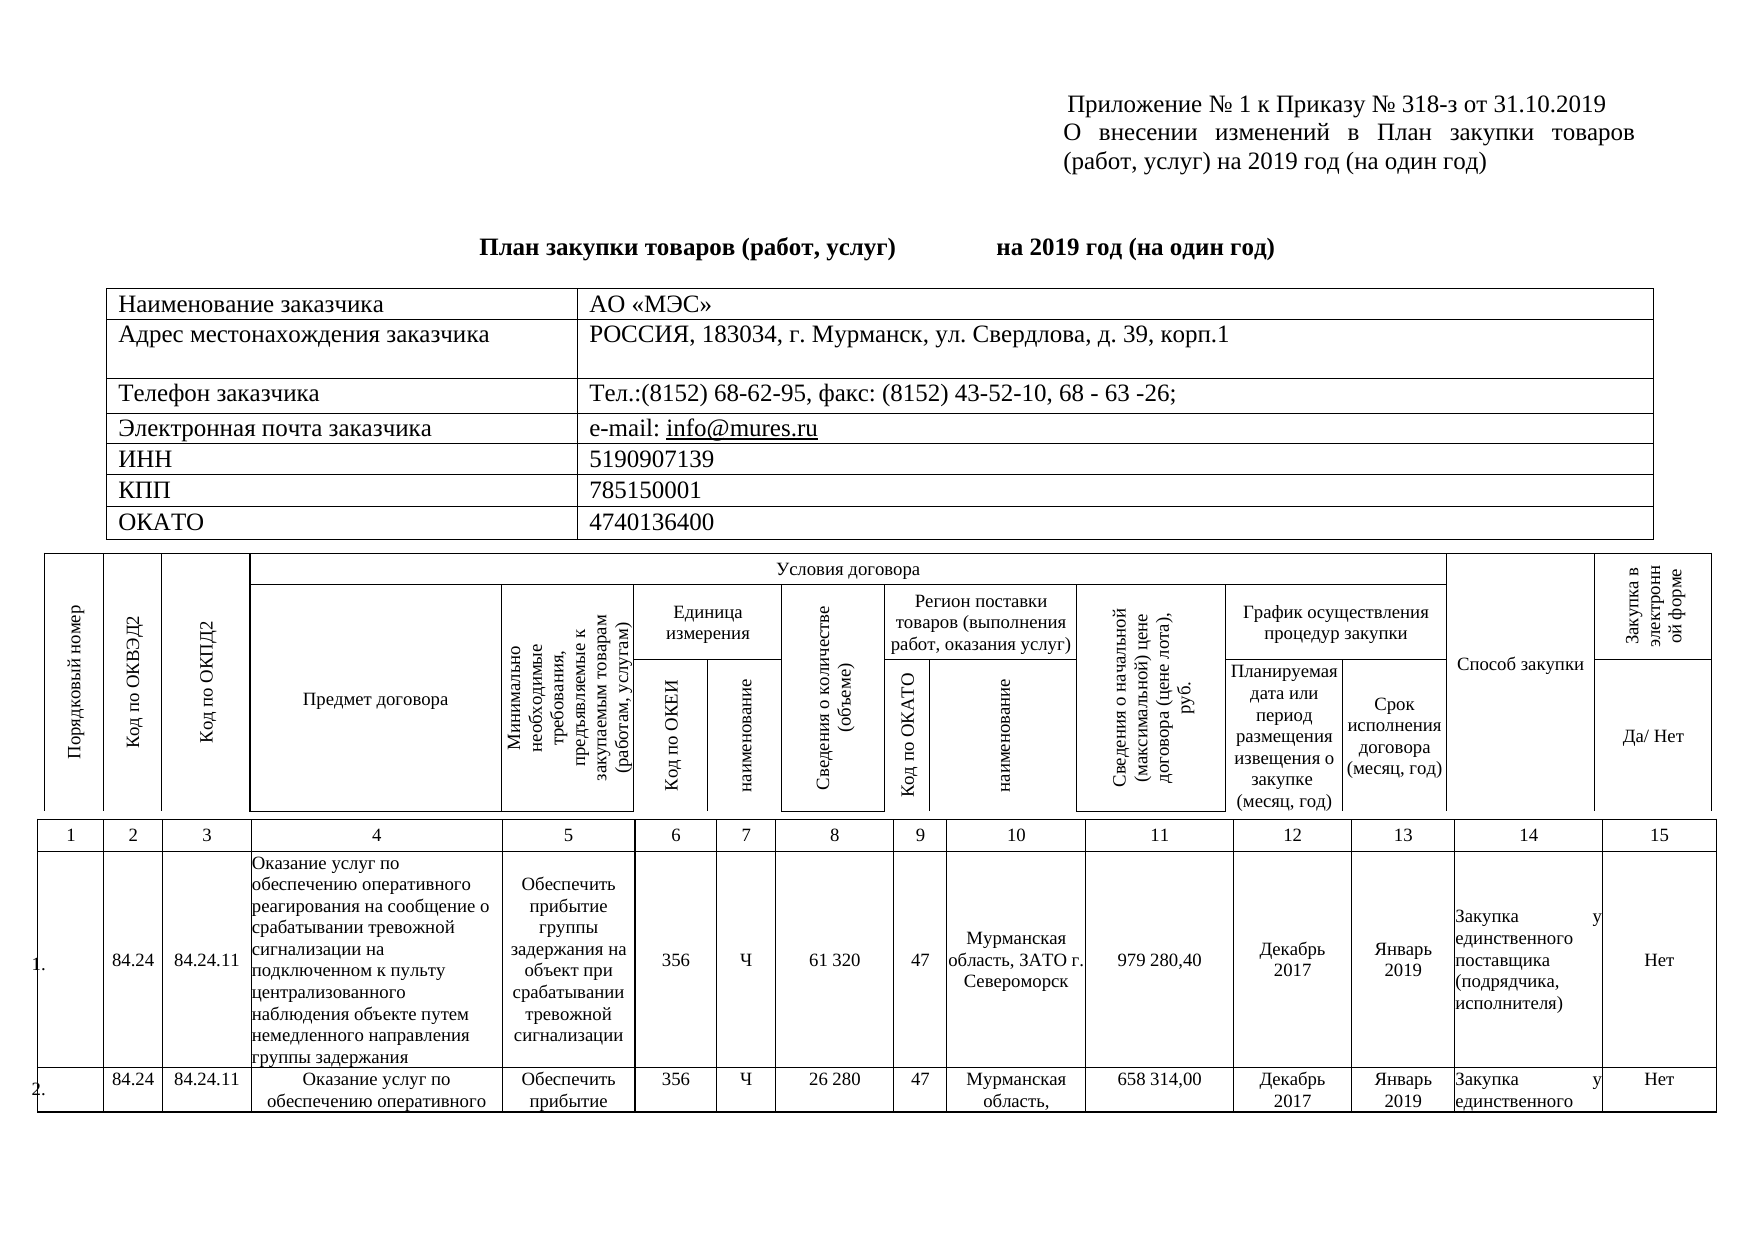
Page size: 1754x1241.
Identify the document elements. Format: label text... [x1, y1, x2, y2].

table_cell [1455, 1068, 1602, 1111]
table_cell 47 [894, 1068, 946, 1111]
table_header 8 [776, 820, 893, 851]
table_header 15 [1603, 820, 1716, 851]
table_cell Да/ Нет [1595, 660, 1711, 811]
table_cell 84.24.11 [163, 852, 251, 1067]
subtitle Приложение № 1 к Приказу № 318-з от 31.10.2019 [118, 80, 1636, 117]
table_cell наименование [930, 660, 1076, 811]
table_cell 26 280 [776, 1068, 893, 1111]
table_header 4 [252, 820, 502, 851]
table_cell Январь 2019 [1352, 1068, 1454, 1111]
table_cell e-mail: info@mures.ru [578, 414, 1653, 443]
table_cell 84.24.11 [163, 1068, 251, 1111]
table_header Способ закупки [1447, 554, 1594, 811]
table_header 12 [1234, 820, 1351, 851]
table_header 3 [163, 820, 251, 851]
table_cell РОССИЯ, 183034, г. Мурманск, ул. Свердлова, д. 39, корп.1 [578, 320, 1653, 377]
table_cell Предмет договора [251, 585, 501, 811]
table_cell Единица измерения [634, 585, 781, 659]
table_cell Ч [717, 852, 775, 1067]
table_header 14 [1455, 820, 1602, 851]
table_cell Закупка у единственного поставщика (подрядчика, исполнителя) [1455, 852, 1602, 1067]
table_header Закупка в электронной форме [1595, 554, 1711, 659]
table_cell Телефон заказчика [107, 379, 577, 412]
table_cell наименование [708, 660, 781, 811]
table_cell Январь 2019 [1352, 852, 1454, 1067]
table_header Порядковый номер [45, 554, 103, 811]
table_header 1 [38, 820, 103, 851]
table_cell Срок исполнения договора (месяц, год) [1343, 660, 1446, 811]
text План закупки товаров (работ, услуг) на 2019 год (на один год) [118, 232, 1636, 261]
table_cell Обеспечить прибытие группы задержания на объект при срабатывании тревожной сигнализации [503, 852, 634, 1067]
text О внесении изменений в План закупки товаров (работ, услуг) на 2019 год (на один год) [1063, 117, 1636, 175]
table_cell Декабрь 2017 [1234, 1068, 1351, 1111]
table_cell Минимально необходимые требования, предъявляемые к закупаемым товарам (работам, услугам) [502, 585, 633, 811]
table_header 13 [1352, 820, 1454, 851]
table_cell 785150001 [578, 475, 1653, 506]
table_cell [38, 852, 103, 1067]
table_cell Нет [1603, 1068, 1716, 1111]
table_cell 5190907139 [578, 444, 1653, 474]
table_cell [503, 1068, 634, 1111]
table_cell Декабрь 2017 [1234, 852, 1351, 1067]
table_cell Нет [1603, 852, 1716, 1067]
table_cell Электронная почта заказчика [107, 414, 577, 443]
table_header 9 [894, 820, 946, 851]
table_cell 356 [636, 852, 716, 1067]
table_header АО «МЭС» [578, 289, 1653, 318]
table_cell Ч [717, 1068, 775, 1111]
table_cell Мурманская область, ЗАТО г. Североморск [947, 852, 1085, 1067]
table_cell Код по ОКАТО [885, 660, 929, 811]
table_cell 658 314,00 [1086, 1068, 1233, 1111]
table_cell 47 [894, 852, 946, 1067]
table_cell Адрес местонахождения заказчика [107, 320, 577, 377]
table_cell Тел.:(8152) 68-62-95, факс: (8152) 43-52-10, 68 - 63 -26; [578, 379, 1653, 412]
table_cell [252, 1068, 502, 1111]
table_header 6 [636, 820, 716, 851]
table_header 11 [1086, 820, 1233, 851]
table_header Наименование заказчика [107, 289, 577, 318]
table_cell Код по ОКЕИ [634, 660, 707, 811]
table_header Код по ОКВЭД2 [104, 554, 161, 811]
table_header 2 [104, 820, 162, 851]
table_cell ОКАТО [107, 507, 577, 539]
table_cell 61 320 [776, 852, 893, 1067]
table_cell 84.24 [104, 852, 162, 1067]
table_cell Сведения о начальной (максимальной) цене договора (цене лота), руб. [1077, 585, 1225, 811]
table_header Условия договора [251, 554, 1446, 584]
table_cell 84.24 [104, 1068, 162, 1111]
table_cell Сведения о количестве (объеме) [782, 585, 884, 811]
table_cell Регион поставки товаров (выполнения работ, оказания услуг) [885, 585, 1076, 659]
table_header Код по ОКПД2 [162, 554, 249, 811]
table_header 7 [717, 820, 775, 851]
table_cell КПП [107, 475, 577, 506]
table_cell 979 280,40 [1086, 852, 1233, 1067]
table_header 5 [503, 820, 634, 851]
table_cell 356 [636, 1068, 716, 1111]
table_cell 4740136400 [578, 507, 1653, 539]
table_header 10 [947, 820, 1085, 851]
table_cell [38, 1068, 103, 1111]
table_cell График осуществления процедур закупки [1226, 585, 1446, 659]
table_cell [947, 1068, 1085, 1111]
table_cell ИНН [107, 444, 577, 474]
table_cell Планируемая дата или период размещения извещения о закупке (месяц, год) [1226, 660, 1342, 811]
